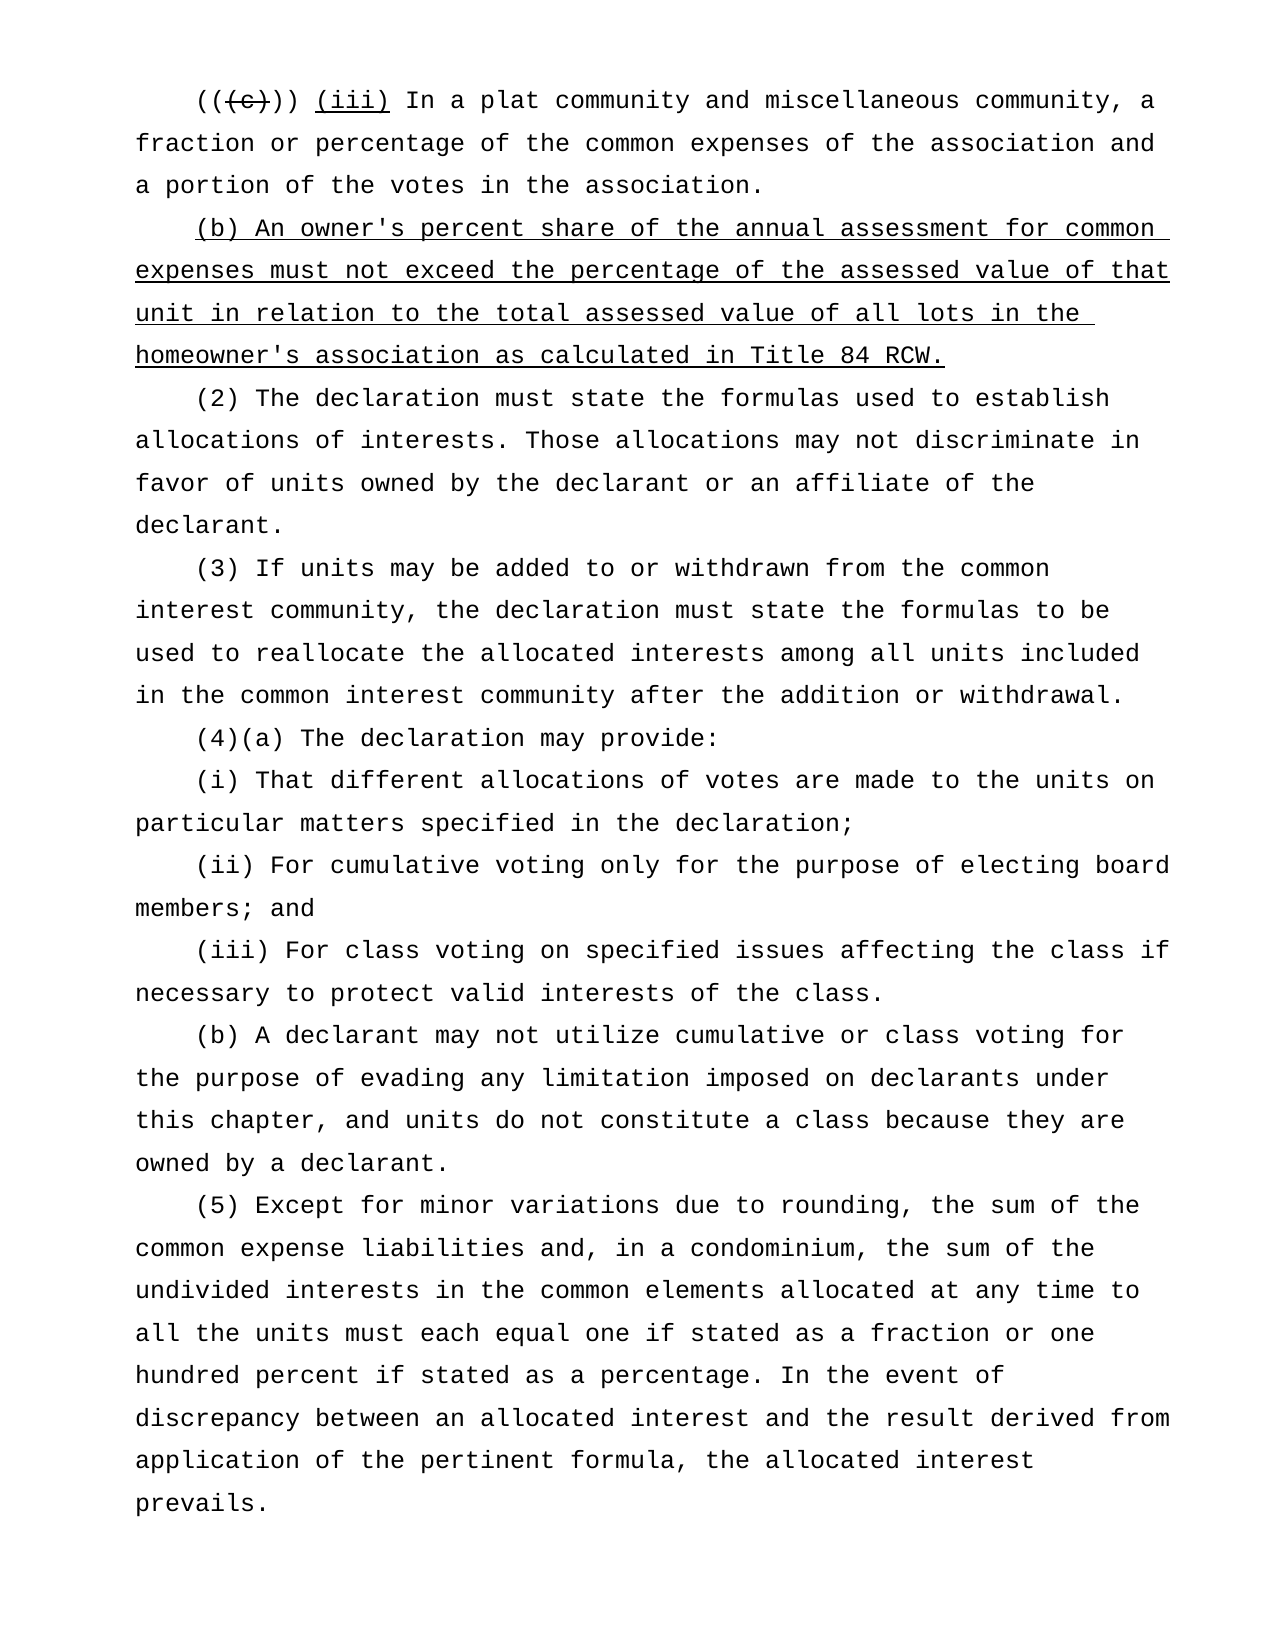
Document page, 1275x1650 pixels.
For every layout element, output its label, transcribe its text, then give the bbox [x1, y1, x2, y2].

text (iii) For class voting on specified issues affecting the class if necessary to protect valid interests of the class. [135, 925, 1170, 1010]
text (i) That different allocations of votes are made to the units on particular matters specified in the declaration; [135, 755, 1170, 840]
text (4)(a) The declaration may provide: [135, 712, 1170, 755]
text (b) An owner's percent share of the annual assessment for common expenses must not exceed the percentage of the assessed value of that unit in relation to the total assessed value of all lots in the homeowner's association as calculated in Title 84 RCW. [135, 283, 1170, 372]
text (b) An owner's percent share of the annual assessment for common expenses must not exceed the percentage of the assessed value of that unit in relation to the total assessed value of all lots in the homeowner's association as calculated in Title 84 RCW. [135, 202, 1170, 281]
text (3) If units may be added to or withdrawn from the common interest community, the declaration must state the formulas to be used to reallocate the allocated interests among all units included in the common interest community after the addition or withdrawal. [135, 542, 1170, 712]
text (((c))) (iii) In a plat community and miscellaneous community, a fraction or percentage of the common expenses of the association and a portion of the votes in the association. [135, 75, 1170, 202]
text (2) The declaration must state the formulas used to establish allocations of interests. Those allocations may not discriminate in favor of units owned by the declarant or an affiliate of the declarant. [135, 372, 1170, 542]
text (5) Except for minor variations due to rounding, the sum of the common expense liabilities and, in a condominium, the sum of the undivided interests in the common elements allocated at any time to all the units must each equal one if stated as a fraction or one hundred percent if stated as a percentage. In the event of discrepancy between an allocated interest and the result derived from application of the pertinent formula, the allocated interest prevails. [135, 1180, 1170, 1520]
text (b) A declarant may not utilize cumulative or class voting for the purpose of evading any limitation imposed on declarants under this chapter, and units do not constitute a class because they are owned by a declarant. [135, 1010, 1170, 1180]
text (ii) For cumulative voting only for the purpose of electing board members; and [135, 840, 1170, 925]
